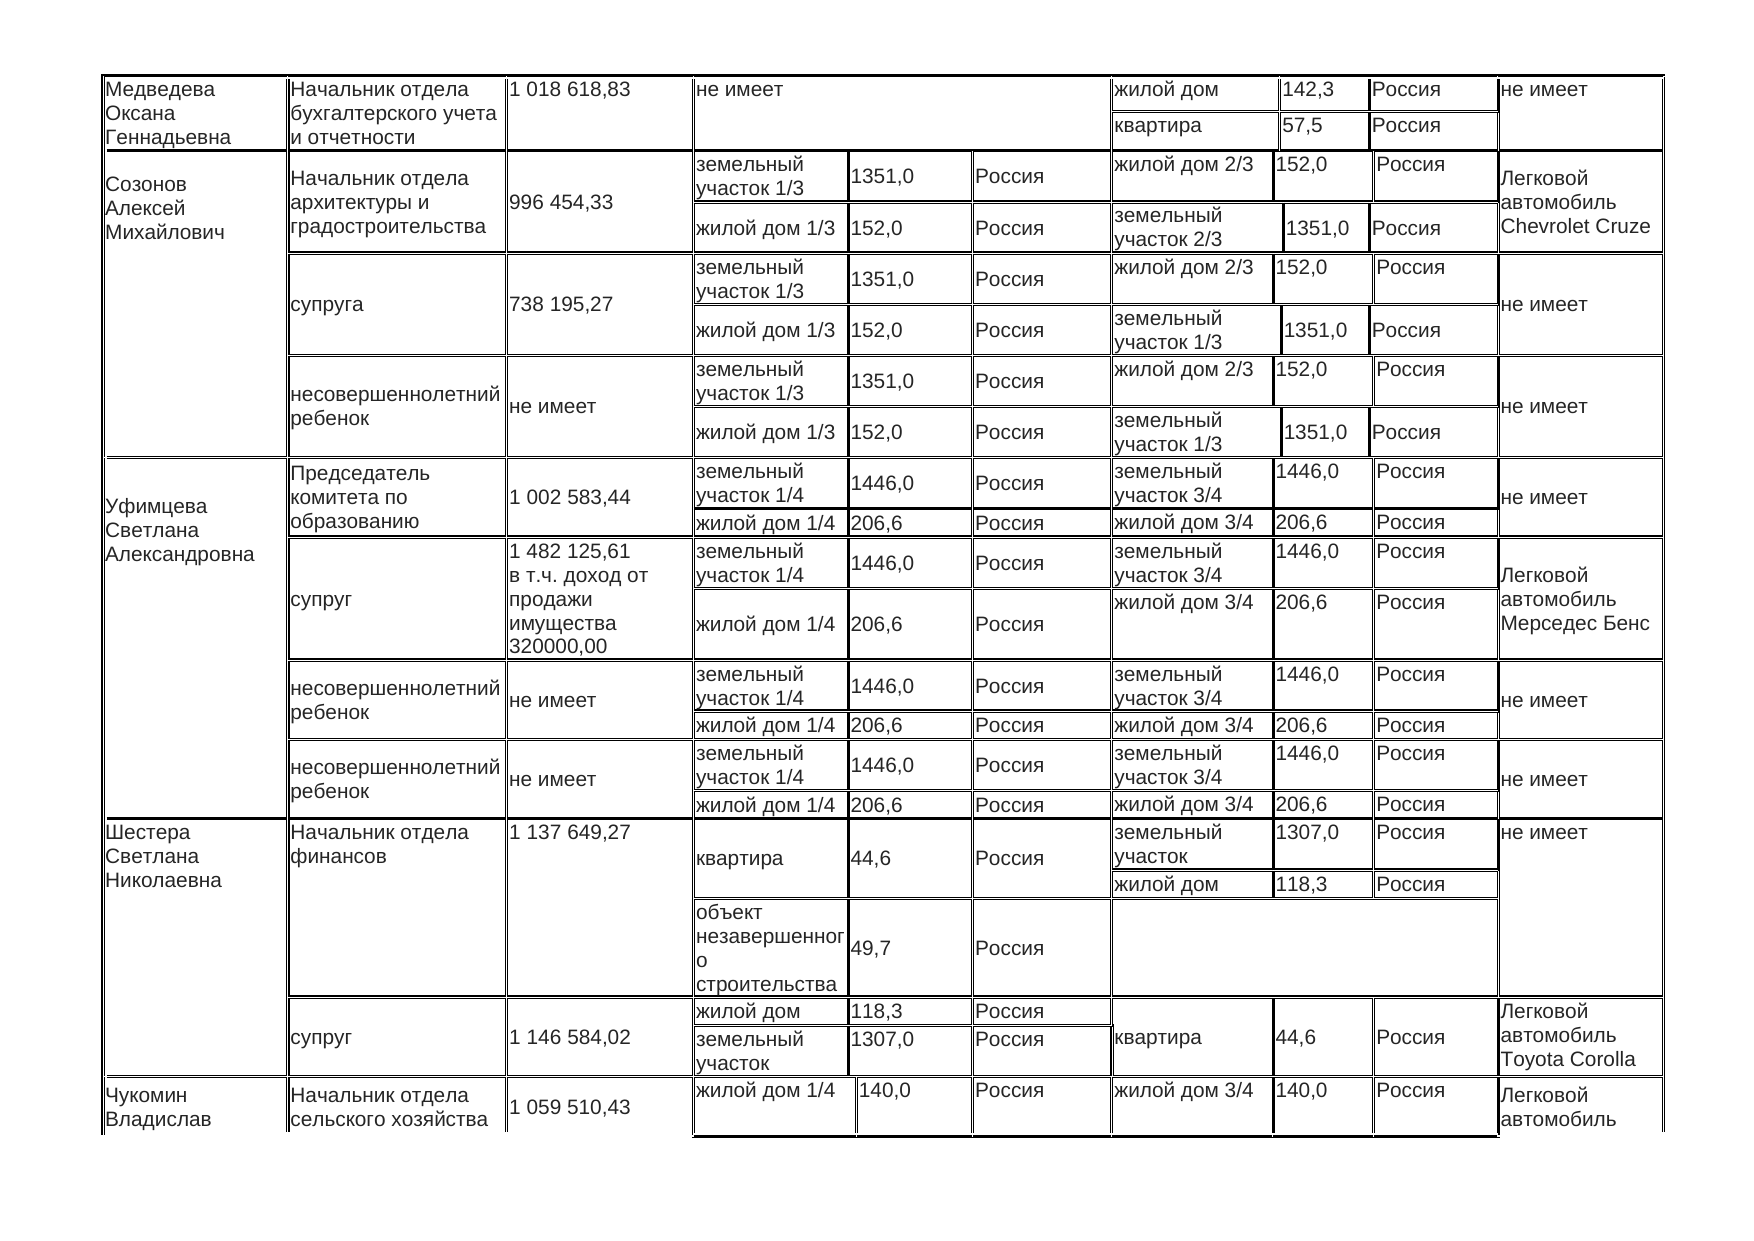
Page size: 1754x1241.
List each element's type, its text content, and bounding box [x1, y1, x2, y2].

table_cell 1446,0 [850, 662, 971, 709]
table_cell 1307,0 [850, 1027, 971, 1075]
table_cell 57,5 [1281, 113, 1368, 149]
table_cell 118,3 [850, 999, 971, 1024]
table_cell жилой дом 1/4 [694, 1078, 856, 1135]
table_cell 1 146 584,02 [508, 999, 692, 1075]
table_cell жилой дом 2/3 [1113, 255, 1272, 302]
table_cell 1 137 649,27 [508, 820, 692, 995]
table_cell не имеет [508, 741, 692, 817]
table_cell земельный участок 3/4 [1113, 459, 1272, 507]
table_cell Россия [974, 357, 1110, 405]
table_cell 1351,0 [1283, 306, 1368, 353]
table_cell земельный участок 3/4 [1113, 539, 1272, 586]
table_cell супруга [290, 255, 505, 353]
table_cell Созонов Алексей Михайлович [105, 149, 286, 456]
table_cell земельный участок 3/4 [1113, 662, 1272, 709]
table_cell 1 002 583,44 [508, 459, 692, 535]
table_cell 206,6 [1275, 510, 1372, 535]
table_cell Россия [1375, 152, 1497, 200]
table_cell земельный участок 1/3 [1113, 408, 1280, 456]
table_cell несовершеннолетний ребенок [290, 662, 505, 738]
table_cell 1351,0 [850, 357, 971, 405]
table_cell 152,0 [850, 204, 971, 251]
table_cell Россия [1375, 872, 1497, 896]
table_cell 996 454,33 [508, 152, 692, 251]
table_cell жилой дом 3/4 [1113, 510, 1272, 535]
table_cell жилой дом [1112, 77, 1280, 110]
table_cell Россия [1375, 510, 1497, 535]
table_cell Начальник отдела архитектуры и градостроительства [290, 152, 505, 251]
table_cell 152,0 [850, 306, 971, 353]
table_cell Медведева Оксана Геннадьевна [105, 76, 288, 149]
table_cell Легковой автомобиль Corolla [1500, 999, 1662, 1075]
table_cell Россия [974, 408, 1110, 456]
table_cell Россия [1374, 1078, 1498, 1135]
table_cell Россия [1371, 204, 1497, 251]
table_cell Россия [974, 539, 1110, 586]
table_cell Россия [1371, 408, 1497, 456]
table_cell земельный участок 1/3 [695, 255, 847, 302]
table_cell 152,0 [1275, 357, 1372, 405]
table_cell Россия [1375, 590, 1497, 658]
table_cell Россия [974, 590, 1110, 658]
table_cell 206,6 [850, 510, 971, 535]
table_cell земельный участок 1/4 [695, 662, 847, 709]
table_cell 44,6 [1275, 999, 1372, 1075]
table_cell 1446,0 [1275, 459, 1372, 507]
table_cell квартира [695, 820, 847, 896]
table_cell 738 195,27 [508, 255, 692, 353]
table_cell 206,6 [850, 590, 971, 658]
table_cell жилой дом 3/4 [1113, 590, 1272, 658]
table_cell Россия [974, 741, 1110, 789]
table_cell 206,6 [1275, 713, 1372, 738]
table_cell Россия [974, 1027, 1110, 1075]
table_cell Россия [974, 792, 1110, 817]
table_cell 1351,0 [850, 255, 971, 302]
table_cell не имеет [1498, 77, 1663, 149]
table_cell Россия [974, 662, 1110, 709]
table_cell Россия [974, 510, 1110, 535]
table_cell земельный участок 3/4 [1113, 741, 1272, 789]
table_cell не имеет [508, 662, 692, 738]
table_cell 1446,0 [850, 459, 971, 507]
table_cell Россия [1375, 357, 1497, 405]
table_cell объект незавершенного строительства [695, 900, 847, 995]
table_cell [288, 1078, 507, 1135]
table_cell 1 018 618,83 [507, 77, 693, 149]
table_cell земельный участок 1/3 [695, 152, 847, 200]
table_cell 1351,0 [1283, 408, 1368, 456]
table_cell 142,3 [1280, 77, 1369, 110]
table_cell 118,3 [1275, 872, 1372, 896]
table_cell не имеет [1500, 662, 1662, 738]
table_cell 44,6 [850, 820, 971, 896]
table_cell не имеет [1500, 741, 1662, 817]
table_cell жилой дом 1/3 [695, 306, 847, 353]
table_cell жилой дом [695, 999, 847, 1024]
table_cell жилой дом 1/3 [695, 204, 847, 251]
table_cell супруг [290, 539, 505, 658]
table_cell жилой дом 3/4 [1113, 713, 1272, 738]
table_cell не имеет [508, 357, 692, 456]
table_cell Председатель комитета по образованию [290, 459, 505, 535]
table_cell квартира [1113, 999, 1272, 1075]
table_cell супруг [290, 999, 505, 1075]
table_cell 1351,0 [850, 152, 971, 200]
table_cell 152,0 [1275, 152, 1372, 200]
table_cell 206,6 [850, 713, 971, 738]
table_cell Россия [974, 306, 1110, 353]
table_cell 1351,0 [1285, 204, 1368, 251]
table_cell Россия [1375, 662, 1497, 709]
table_cell 1307,0 [1275, 820, 1372, 868]
table_cell 1446,0 [1275, 662, 1372, 709]
table_cell Россия [973, 1078, 1112, 1135]
table_cell земельный участок 1/4 [695, 741, 847, 789]
table_cell Россия [974, 204, 1110, 251]
table_cell жилой дом [1113, 872, 1272, 896]
table_cell Россия [974, 999, 1110, 1024]
table_cell Россия [1375, 820, 1497, 868]
table_cell 1 482 125,61 в т.ч. доход от продажи имущества 320000,00 [508, 539, 692, 658]
table_cell Начальник отдела бухгалтерского учета и отчетности [288, 77, 507, 149]
table_cell Уфимцева Светлана Александровна [103, 456, 288, 817]
table_cell земельный участок 1/4 [695, 539, 847, 586]
table_cell Россия [1375, 792, 1497, 817]
table_cell [1113, 900, 1497, 995]
table_cell Россия [974, 820, 1110, 896]
table_cell квартира [1113, 113, 1278, 149]
table_cell не имеет [1500, 357, 1662, 456]
table_cell несовершеннолетний ребенок [290, 741, 505, 817]
table_cell 206,6 [850, 792, 971, 817]
table_cell Шестера Светлана Николаевна [105, 817, 286, 1075]
table_cell 49,7 [850, 900, 971, 995]
table_cell жилой дом 3/4 [1112, 1078, 1273, 1135]
table_cell 206,6 [1275, 792, 1372, 817]
table_cell жилой дом 1/4 [695, 590, 847, 658]
table_cell земельный участок 1/3 [695, 357, 847, 405]
table_cell Россия [1371, 306, 1497, 353]
table_cell Россия [1375, 713, 1497, 738]
table_cell 1446,0 [850, 539, 971, 586]
table_cell 206,6 [1275, 590, 1372, 658]
table_cell 1446,0 [1275, 539, 1372, 586]
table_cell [103, 1075, 288, 1135]
table_cell Россия [974, 152, 1110, 200]
table_cell Россия [1369, 76, 1498, 110]
table_cell Россия [1375, 999, 1497, 1075]
table_cell 152,0 [1275, 255, 1372, 302]
table_cell Россия [974, 713, 1110, 738]
table_cell 152,0 [850, 408, 971, 456]
table_cell земельный участок [1113, 820, 1272, 868]
table_cell жилой дом 3/4 [1113, 792, 1272, 817]
table_cell Россия [1371, 113, 1497, 149]
table_cell не имеет [694, 77, 1112, 149]
table_cell земельный участок [695, 1027, 847, 1075]
table_cell жилой дом 2/3 [1113, 357, 1272, 405]
table_cell Россия [974, 900, 1110, 995]
table_cell 140,0 [856, 1078, 973, 1135]
table_cell несовершеннолетний ребенок [290, 357, 505, 456]
table_cell 1446,0 [850, 741, 971, 789]
table_cell Россия [1375, 539, 1497, 586]
table_cell жилой дом 1/4 [695, 510, 847, 535]
table_cell Россия [1375, 459, 1497, 507]
table_cell не имеет [1500, 820, 1662, 995]
table_cell Россия [974, 255, 1110, 302]
table_cell жилой дом 1/3 [695, 408, 847, 456]
table_cell Легковой автомобиль Chevrolet Cruze [1500, 152, 1662, 251]
table_cell земельный участок 1/4 [695, 459, 847, 507]
table_cell жилой дом 1/4 [695, 713, 847, 738]
table_cell не имеет [1500, 255, 1662, 353]
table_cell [507, 1078, 692, 1135]
table_cell Россия [974, 459, 1110, 507]
table_cell Начальник отдела финансов [290, 820, 505, 995]
table_cell 140,0 [1273, 1078, 1374, 1135]
table_cell Легковой автомобиль Мерседес Бенс [1500, 539, 1662, 658]
table_cell 1446,0 [1275, 741, 1372, 789]
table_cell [1500, 1078, 1663, 1135]
table_cell не имеет [1500, 459, 1662, 535]
table_cell жилой дом 1/4 [695, 792, 847, 817]
table_cell земельный участок 1/3 [1113, 306, 1280, 353]
table_cell жилой дом 2/3 [1113, 152, 1272, 200]
table_cell земельный участок 2/3 [1113, 204, 1282, 251]
table_cell Россия [1375, 741, 1497, 789]
table_cell Россия [1375, 255, 1497, 302]
